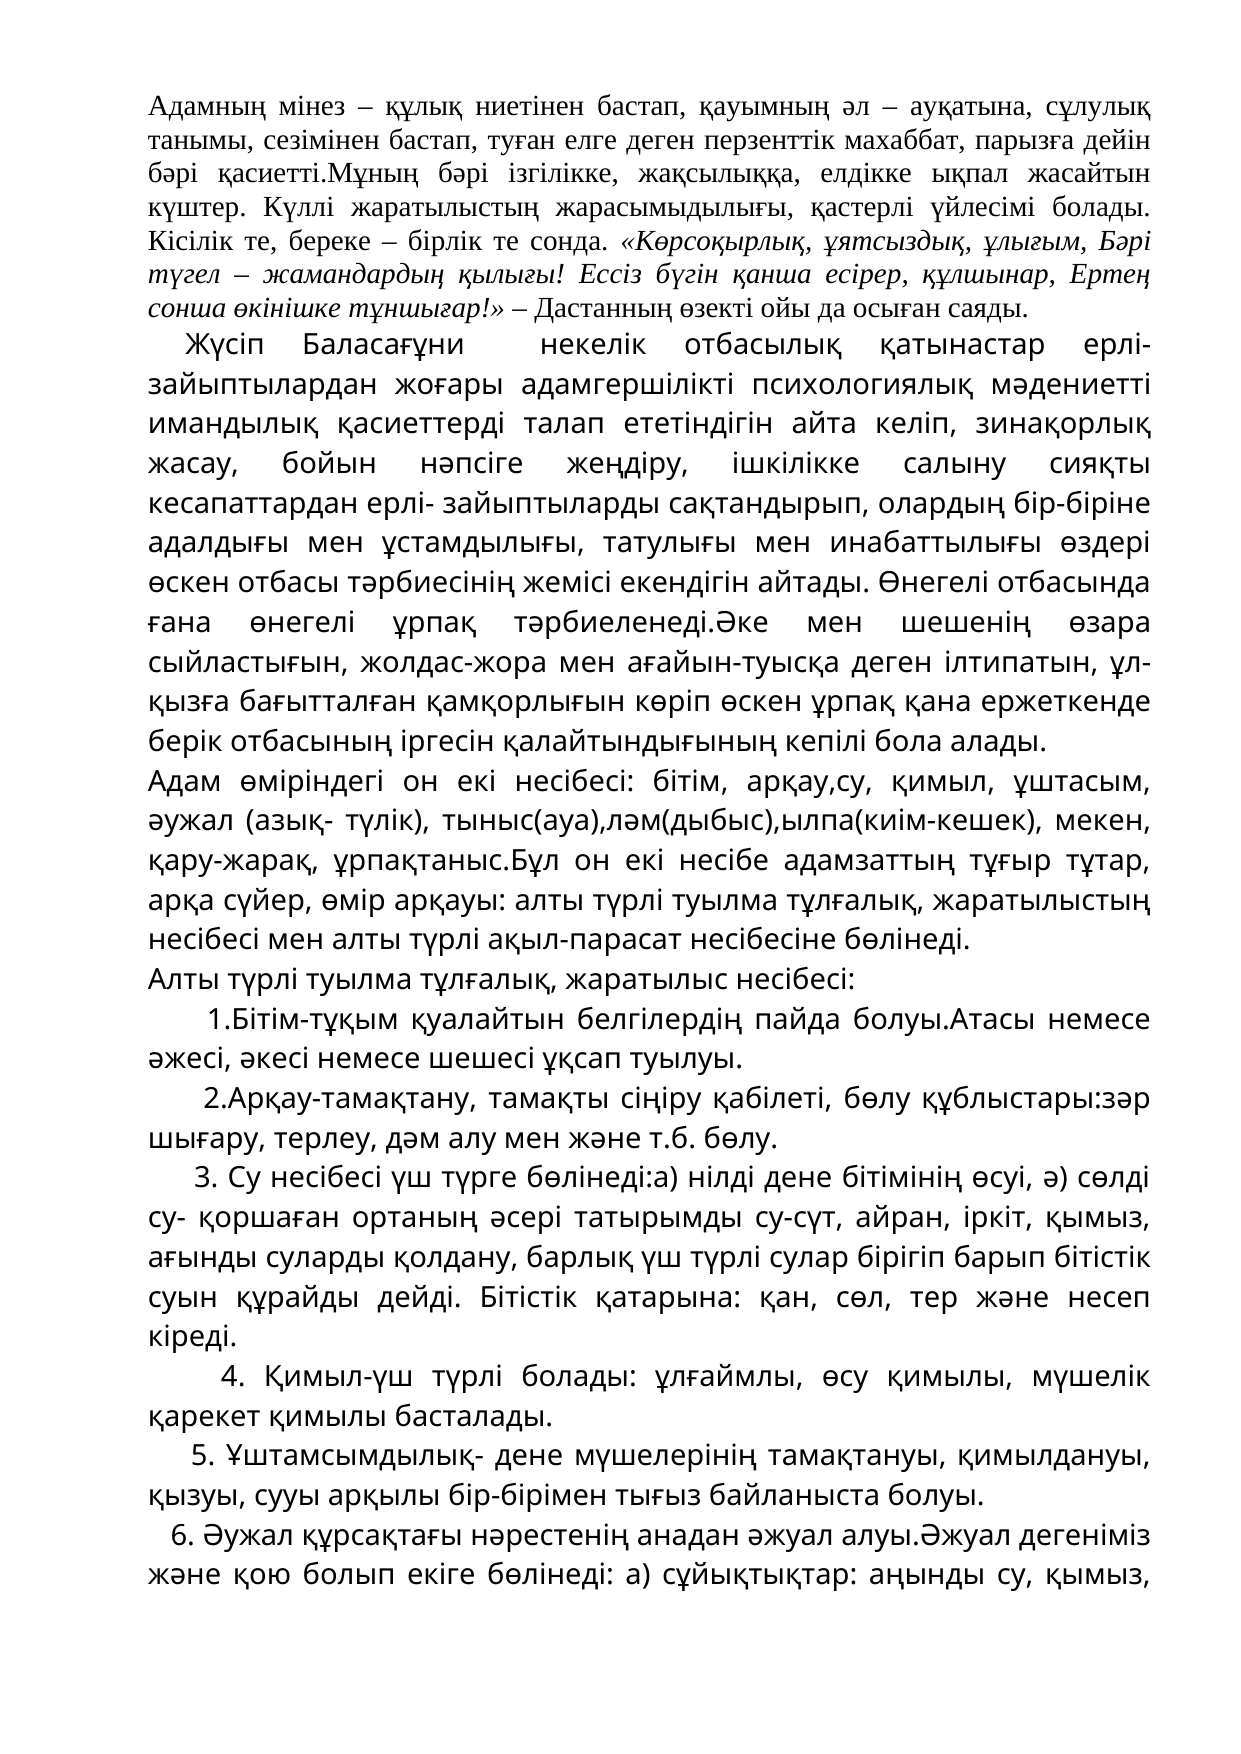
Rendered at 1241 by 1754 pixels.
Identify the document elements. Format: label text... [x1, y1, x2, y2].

text 1.Бітім-тұқым қуалайтын белгілердің пайда болуы.Атасы немесе әжесі, әкесі немесе шешесі ұқсап туылуы. [148, 998, 1152, 1077]
text 4. Қимыл-үш түрлі болады: ұлғаймлы, өсу қимылы, мүшелік қарекет қимылы басталады. [148, 1355, 1152, 1434]
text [148, 1514, 1152, 1593]
text 3. Су несібесі үш түрге бөлінеді:а) нілді дене бітімінің өсуі, ә) сөлді су- қоршаған ортаның әсері татырымды су-сүт, айран, іркіт, қымыз, ағынды суларды қолдану, барлық үш түрлі сулар бірігіп барып бітістік суын құрайды дейді. Бітістік қатарына: қан, сөл, тер және несеп кіреді. [148, 1157, 1152, 1355]
text 2.Арқау-тамақтану, тамақты сіңіру қабілеті, бөлу құблыстары:зәр шығару, терлеу, дәм алу мен және т.б. бөлу. [148, 1077, 1152, 1157]
text Адам өміріндегі он екі несібесі: бітім, арқау,су, қимыл, ұштасым, әужал (азық- түлік), тыныс(ауа),ләм(дыбыс),ылпа(киім-кешек), мекен, қару-жарақ, ұрпақтаныс.Бұл он екі несібе адамзаттың тұғыр тұтар, арқа сүйер, өмір арқауы: алты түрлі туылма тұлғалық, жаратылыстың несібесі мен алты түрлі ақыл-парасат несібесіне бөлінеді. [148, 760, 1152, 958]
text Адамның мінез – құлық ниетінен бастап, қауымның әл – ауқатына, сұлулық танымы, сезімінен бастап, туған елге деген перзенттік махаббат, парызға дейін бәрі қасиетті.Мұның бәрі ізгілікке, жақсылыққа, елдікке ықпал жасайтын күштер. Күллі жаратылыстың жарасымыдылығы, қастерлі үйлесімі болады. Кісілік те, береке – бірлік те сонда. «Көрсоқырлық, ұятсыздық, ұлығым, Бәрі түгел – жамандардың қылығы! Ессіз бүгін қанша есірер, құлшынар, Ертең сонша өкінішке тұншығар!» – Дастанның өзекті ойы да осыған саяды. [148, 88, 1152, 323]
text 5. Ұштамсымдылық- дене мүшелерінің тамақтануы, қимылдануы, қызуы, сууы арқылы бір-бірімен тығыз байланыста болуы. [148, 1434, 1152, 1514]
text Жүсіп Баласағұни некелік отбасылық қатынастар ерлі-зайыптылардан жоғары адамгершілікті психологиялық мәдениетті имандылық қасиеттерді талап ететіндігін айта келіп, зинақорлық жасау, бойын нәпсіге жеңдіру, ішкілікке салыну сияқты кесапаттардан ерлі- зайыптыларды сақтандырып, олардың бір-біріне адалдығы мен ұстамдылығы, татулығы мен инабаттылығы өздері өскен отбасы тәрбиесінің жемісі екендігін айтады. Өнегелі отбасында ғана өнегелі ұрпақ тәрбиеленеді.Әке мен шешенің өзара сыйластығын, жолдас-жора мен ағайын-туысқа деген ілтипатын, ұл-қызға бағытталған қамқорлығын көріп өскен ұрпақ қана ержеткенде берік отбасының іргесін қалайтындығының кепілі бола алады. [148, 323, 1152, 760]
text Алты түрлі туылма тұлғалық, жаратылыс несібесі: [148, 958, 1152, 998]
